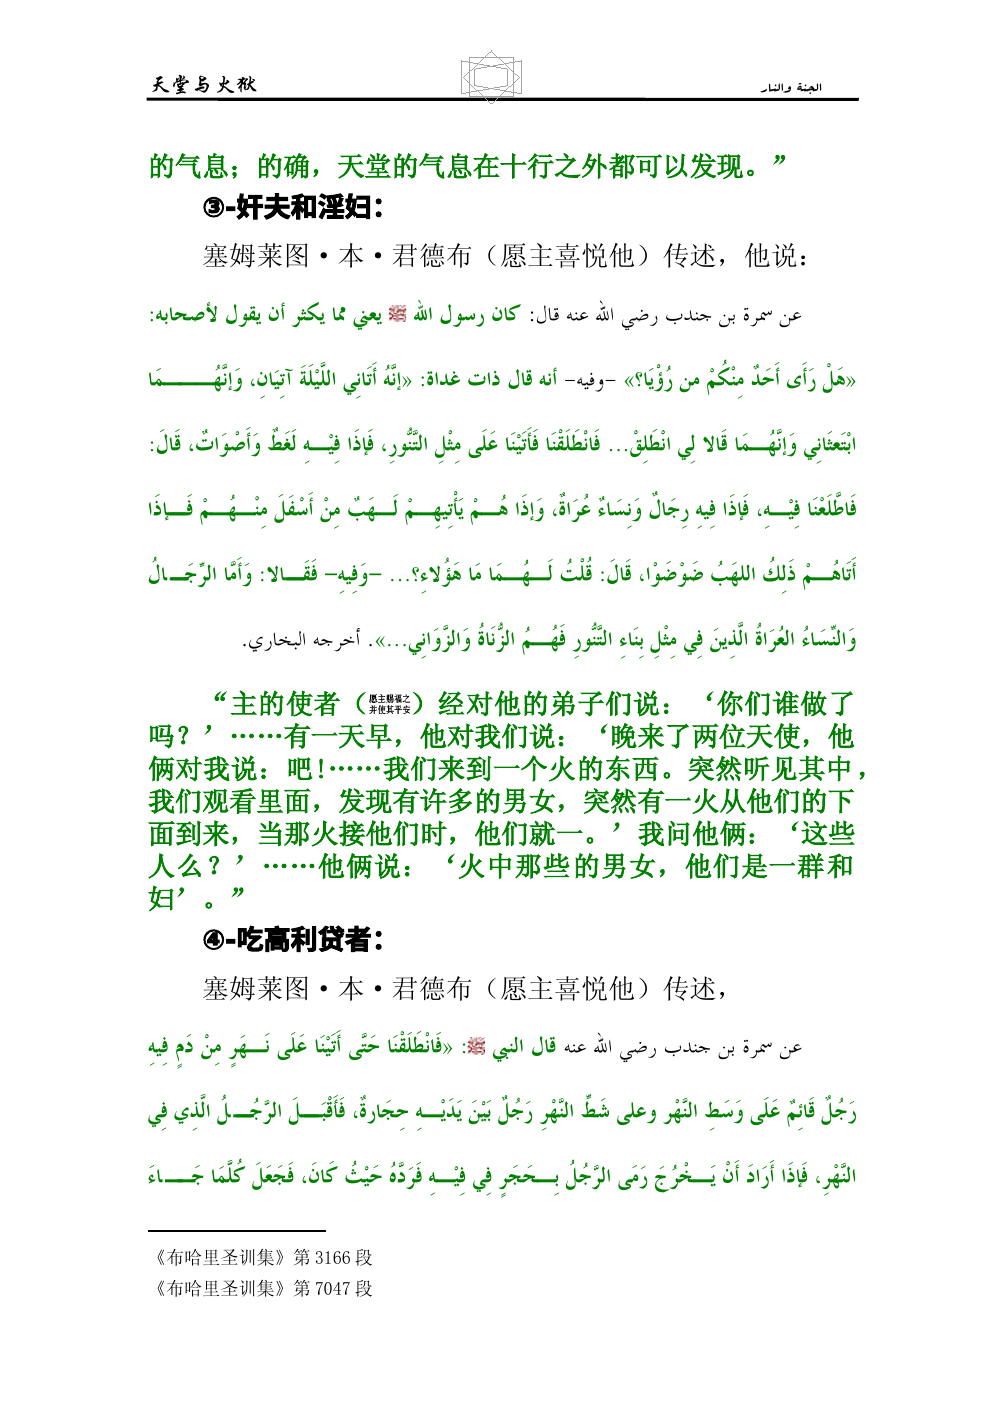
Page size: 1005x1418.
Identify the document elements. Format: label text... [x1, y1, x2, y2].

text “主的使者（）经常对他的弟子们说：‘你们谁做梦了吗？’……有一天早晨，他对我们说：‘昨晚来了两位天使，他俩对我说：走吧!……我们来到一个火炉状的东西旁。突然听见其中喧哗嘈杂，我们观看里面，发现有许多赤裸的男女，突然有一火焰从他们的下面到来，当那火焰接触他们时，他们就乱叫一通。’我问他俩：‘这些人怎么啦？’……他俩说：‘火炉中那些赤裸的男女，他们是一群奸夫和淫妇’。” [148, 685, 856, 913]
text ④-吃高利贷者： [148, 925, 856, 958]
text ③-奸夫和淫妇： [148, 193, 856, 225]
text 塞姆莱图·本·君德布（愿主喜悦他）传述，他说： [148, 238, 856, 270]
picture [467, 1037, 485, 1055]
text 塞姆莱图·本·君德布（愿主喜悦他）传述， [148, 970, 856, 1003]
picture [388, 305, 407, 322]
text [148, 148, 856, 180]
text عن سمرة بن جندب رضي الله عنه قال: كان رسول الله يعني مما يكثر أن يقول لأصحابه: «هَلْ رَأَى أَحَدٌ مِنْكُمْ من رُؤْيَا؟» -وفيه- أنه قال ذات غداة: «إنَّهُ أَتَانِي اللَّيْلَةَ آتِيَانِ، وَإنَّهُـمَا ابْتَعثَانِي وَإنَّهُـمَا قَالا لِي انْطَلِقْ... فَانْطَلَقْنَا فَأَتَيْنَا عَلَى مِثْلِ التَّنُّورِ، فَإذَا فِيْـهِ لَغَطٌ وَأَصْوَاتٌ، قَالَ: فَاطَّلَعْنَا فِيْـهِ، فَإذَا فِيهِ رِجَالٌ وَنِسَاءٌ عُرَاةٌ، وَإذَا هُـمْ يَأْتِيهِـمْ لَـهَبٌ مِنْ أَسْفَلَ مِنْـهُـمْ فَإذَا أَتَاهُـمْ ذَلِكُ اللهَبُ ضَوْضَوْا، قَالَ: قُلْتُ لَـهُـمَا مَا هَؤُلاءِ؟... -وَفِيهِ- فَقَالا: وَأَمَّا الرِّجَالُ وَالنِّسَاءُ العُرَاةُ الَّذِينَ فِي مِثْلِ بِنَاءِ التَّنُّورِ فَهُـمُ الزُّنَاةُ وَالزَّوَانِي...». أخرجه البخاري. [148, 283, 856, 673]
picture [369, 694, 410, 714]
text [148, 1015, 856, 1210]
